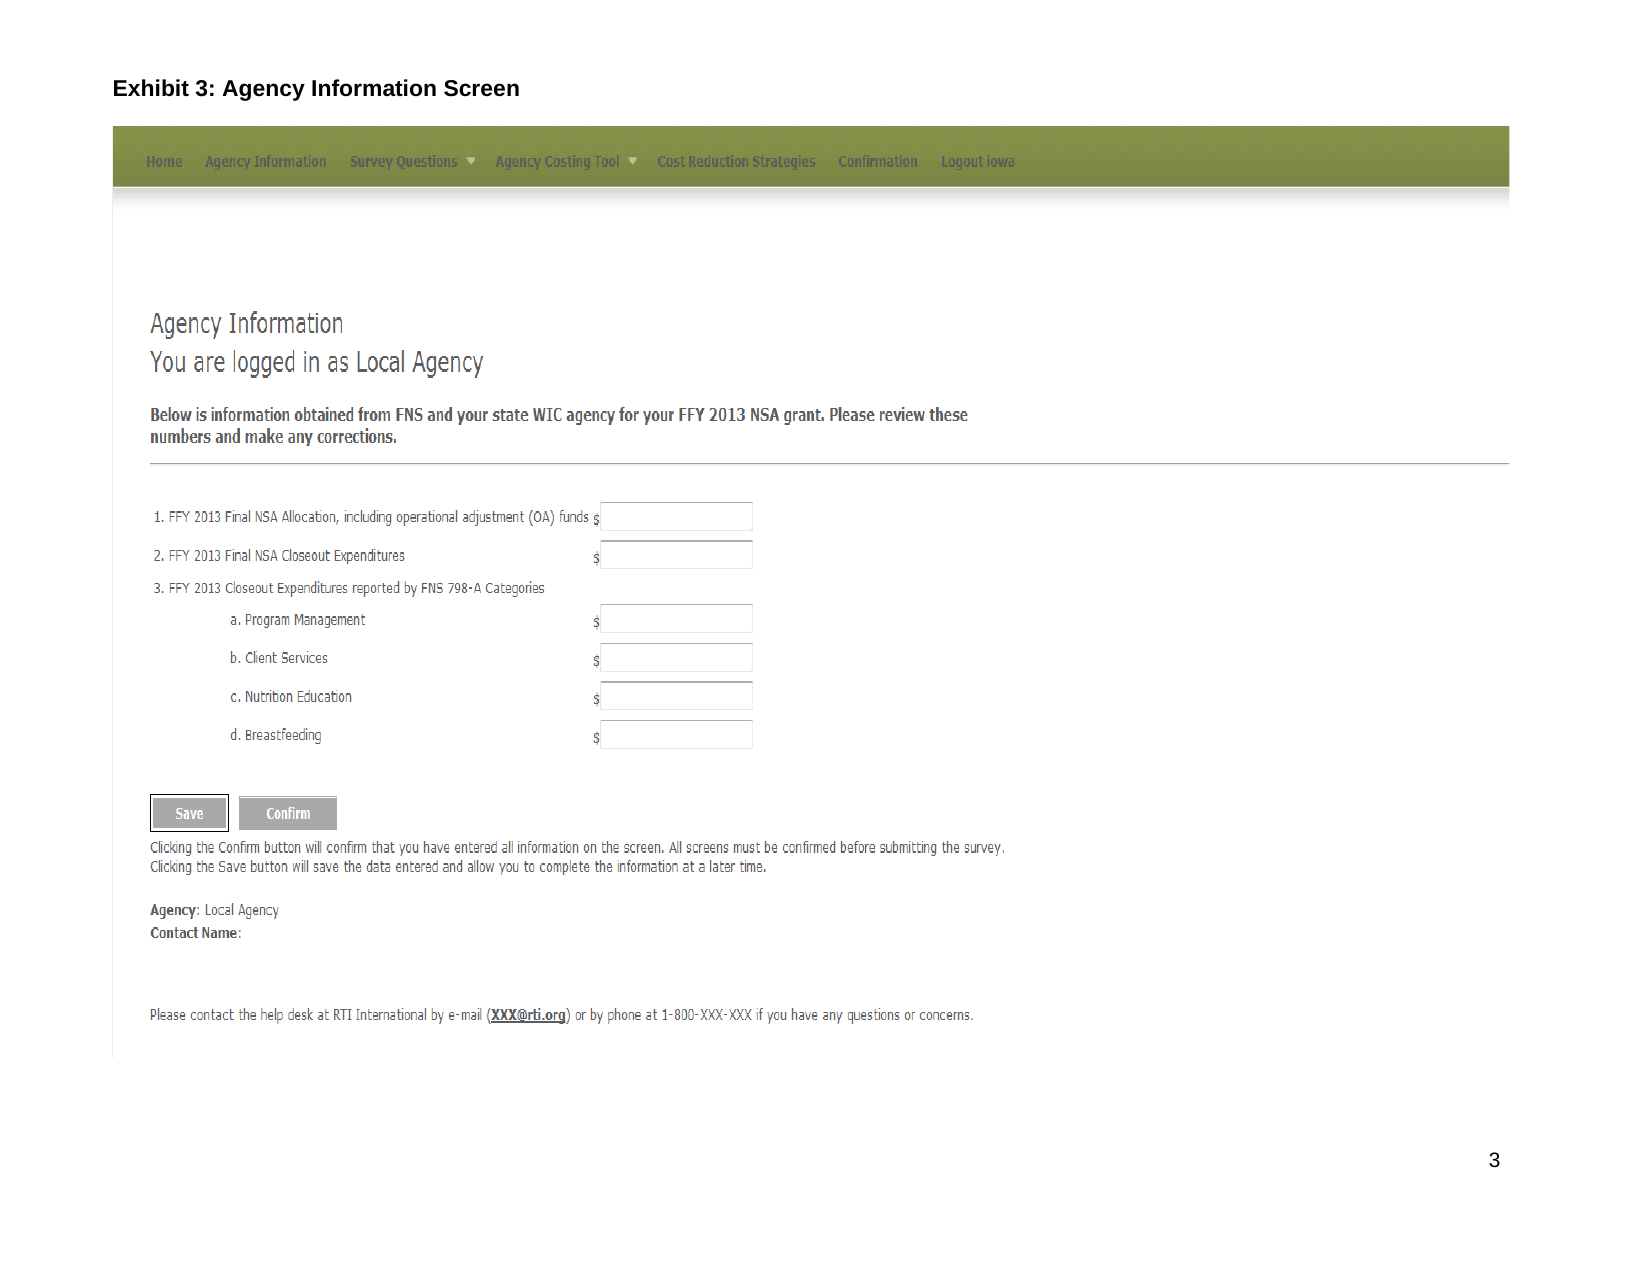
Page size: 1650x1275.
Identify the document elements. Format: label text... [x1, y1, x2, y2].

picture [112, 126, 1510, 1058]
text Exhibit 3: Agency Information Screen [112, 75, 1500, 101]
